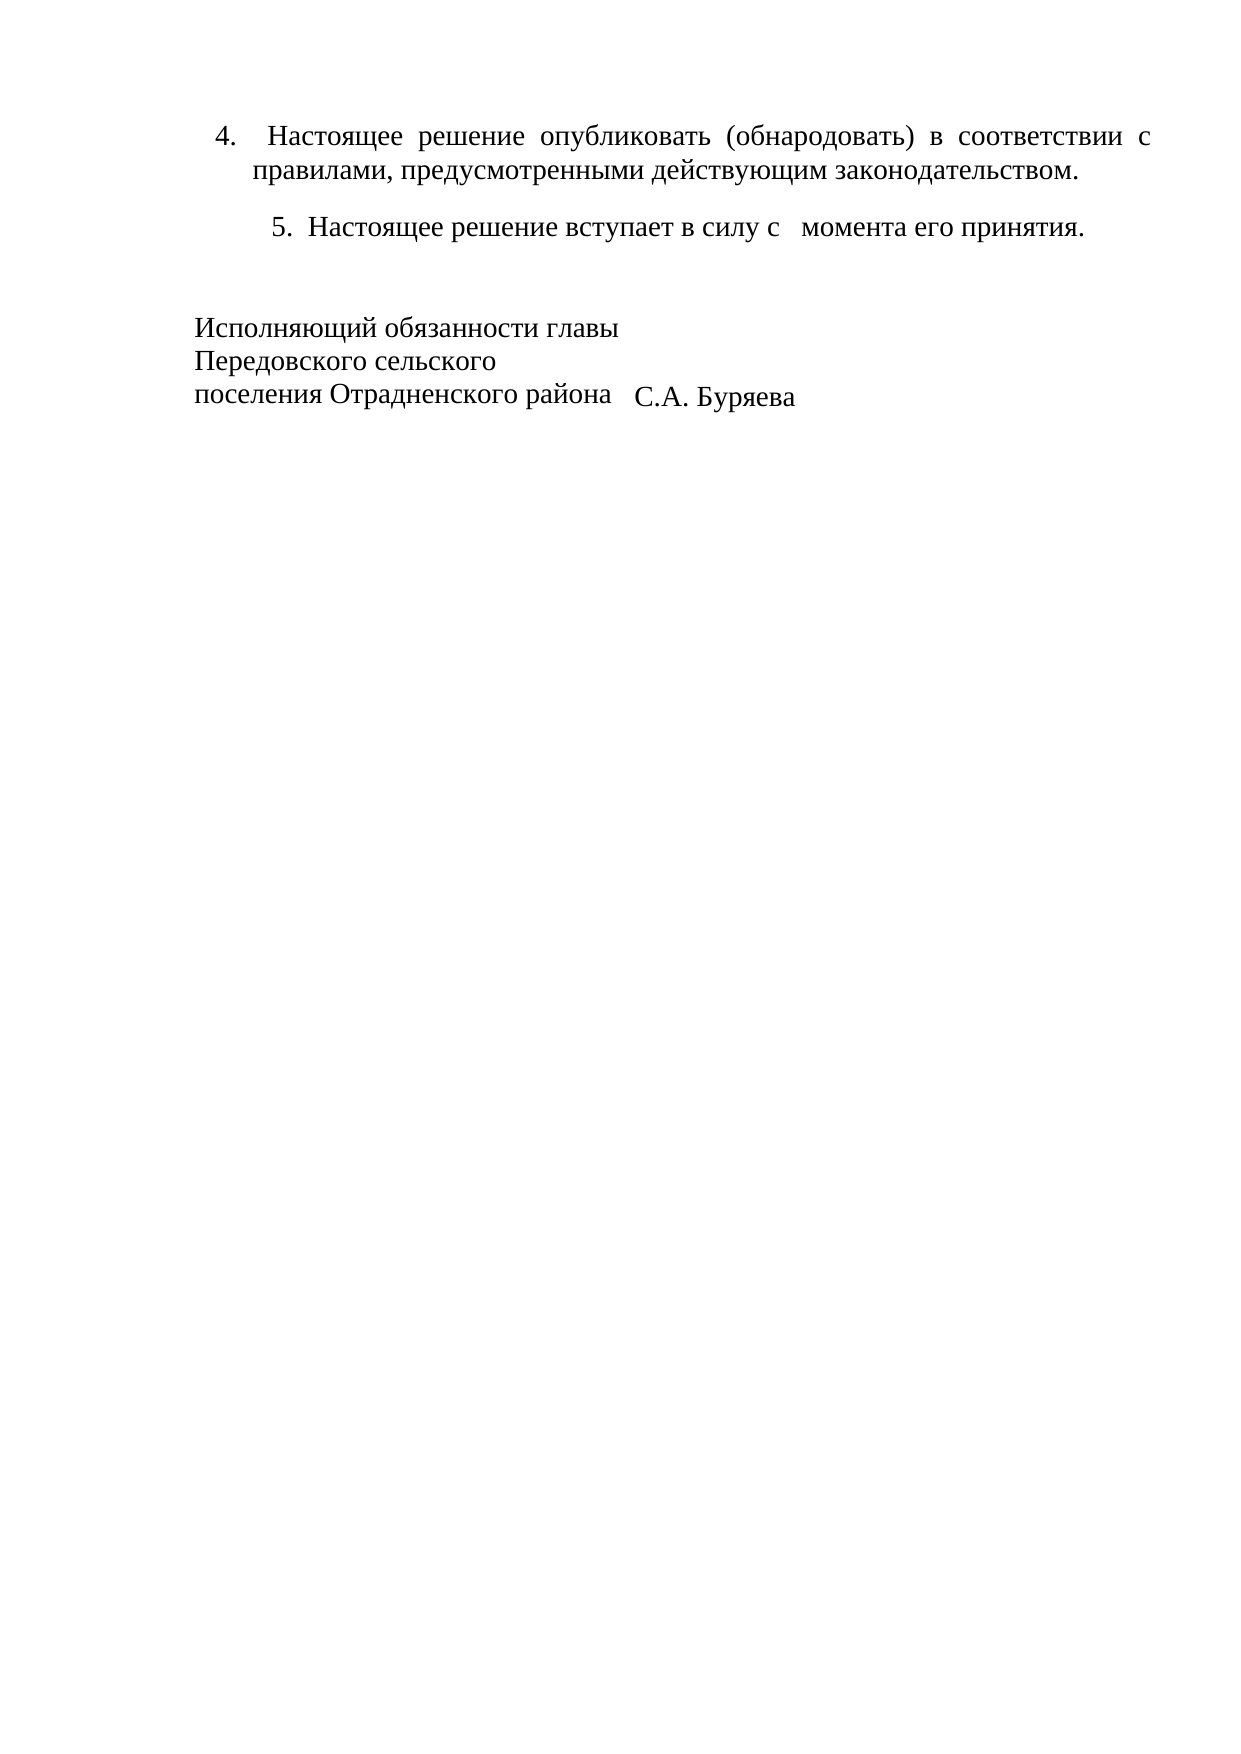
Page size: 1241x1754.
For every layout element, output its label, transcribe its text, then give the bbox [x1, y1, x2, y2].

text С.А. Буряева [177, 186, 1152, 412]
list Настоящее решение опубликовать (обнародовать) в соответствии с правилами, предусмотренными действующим законодательством. [215, 118, 1152, 186]
